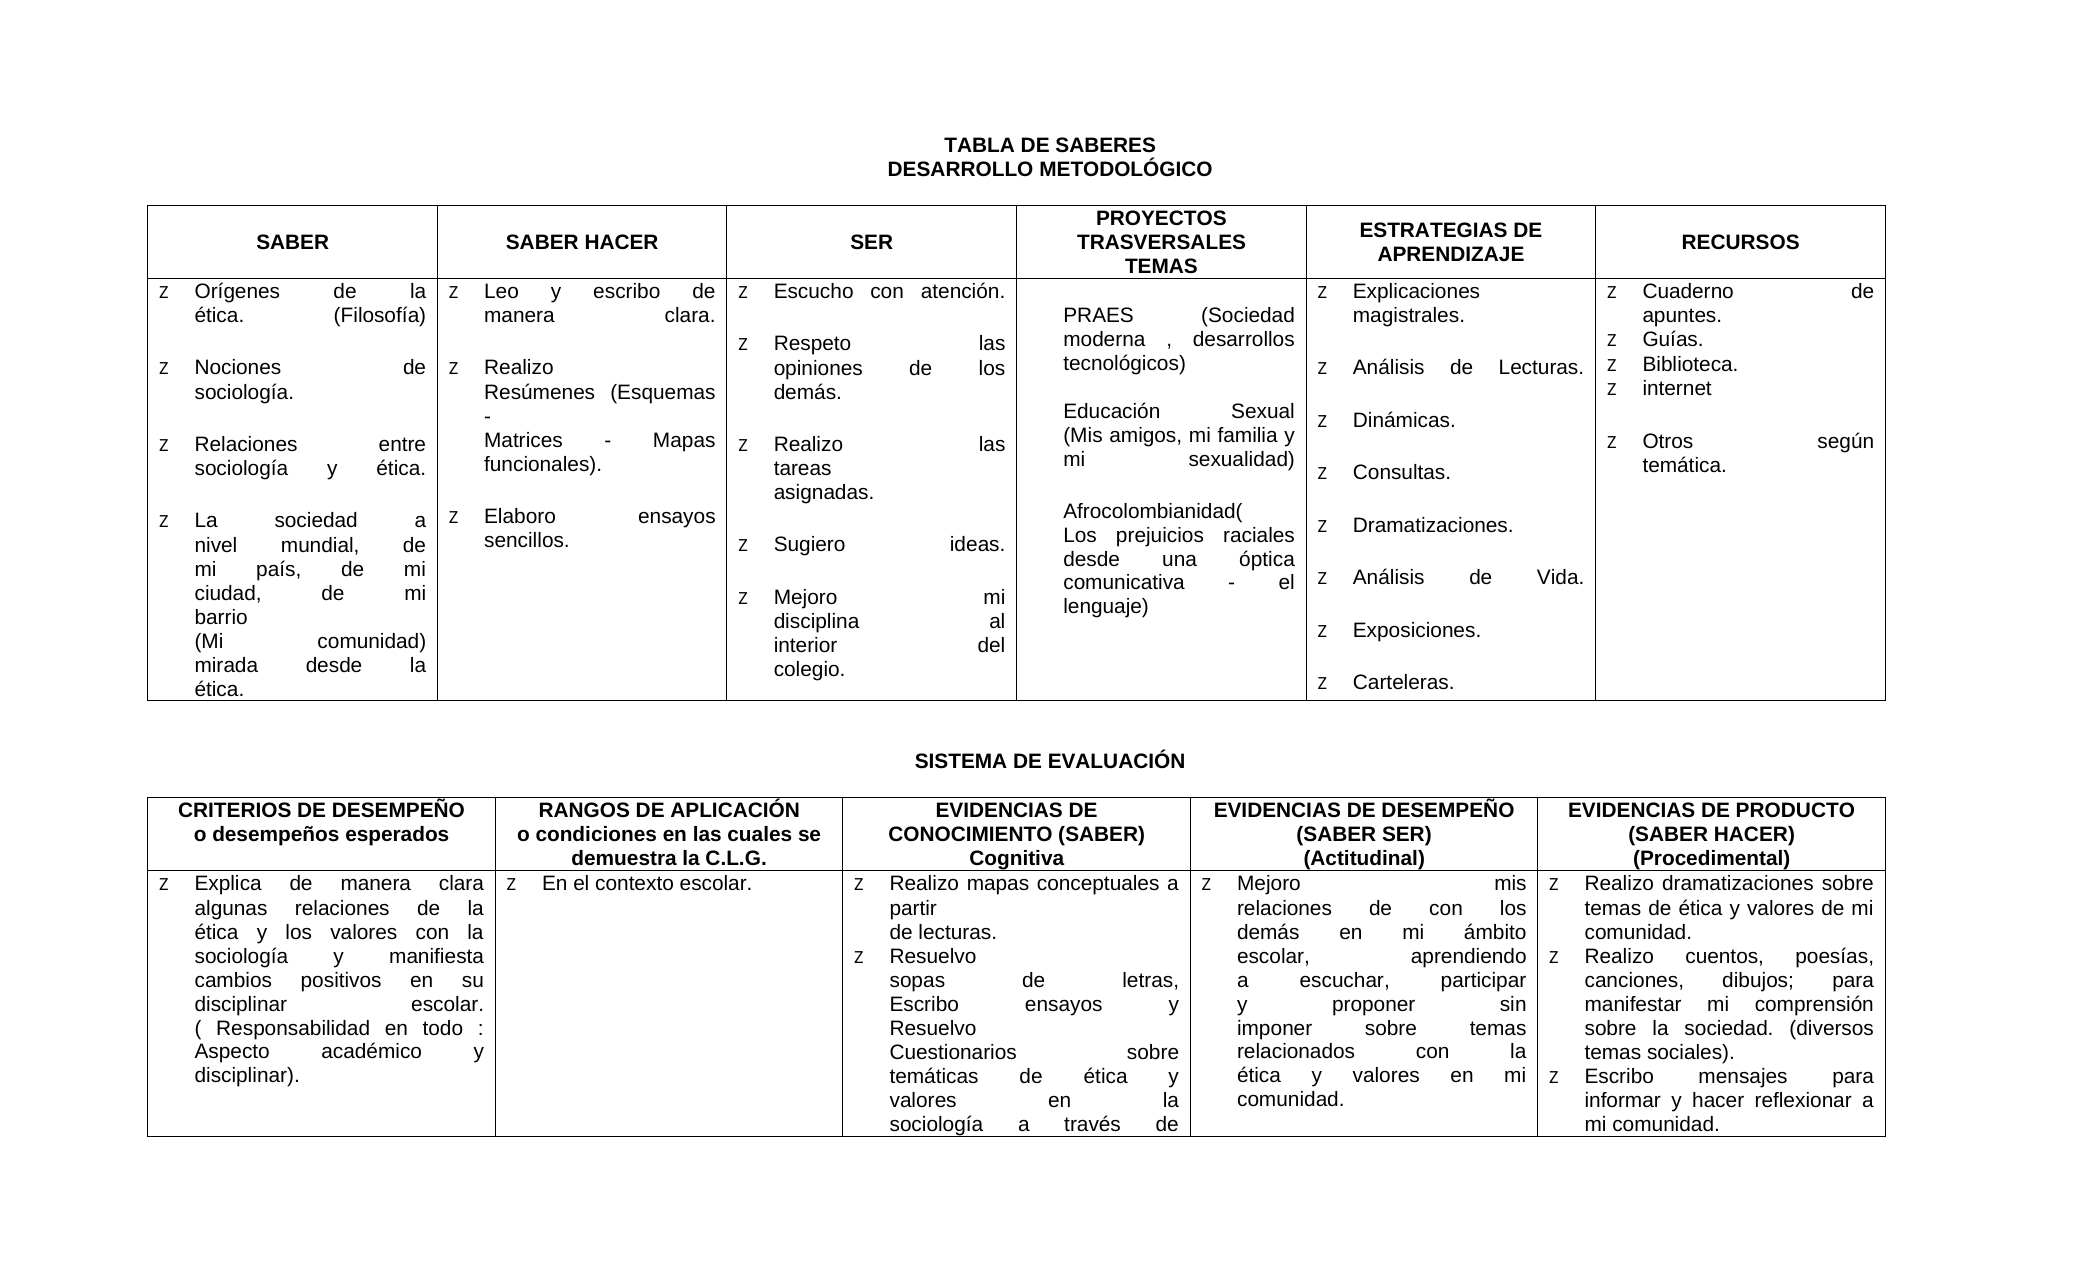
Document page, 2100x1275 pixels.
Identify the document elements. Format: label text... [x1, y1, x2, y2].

table_cell Orígenes de la ética. (Filosofía) Nociones de sociología. Relaciones entre sociología y ética. La sociedad a nivel mundial, de mi país, de mi ciudad, de mi barrio (Mi comunidad) mirada desde la ética. [148, 279, 437, 700]
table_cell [1538, 871, 1885, 1136]
table_header PROYECTOS TRASVERSALES TEMAS [1017, 206, 1306, 278]
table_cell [1191, 871, 1537, 1136]
table_cell Explicaciones magistrales. Análisis de Lecturas. Dinámicas. Consultas. Dramatizaciones. Análisis de Vida. Exposiciones. Carteleras. [1307, 279, 1595, 700]
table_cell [148, 871, 495, 1136]
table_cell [496, 871, 842, 1136]
text SISTEMA DE EVALUACIÓN [148, 749, 1952, 773]
table_cell Escucho con atención. Respeto las opiniones de los demás. Realizo las tareas asignadas. Sugiero ideas. Mejoro mi disciplina al interior del colegio. [727, 279, 1016, 700]
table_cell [843, 871, 1190, 1136]
text TABLA DE SABERES [148, 133, 1952, 157]
table_header SER [727, 206, 1016, 278]
table_header ESTRATEGIAS DE APRENDIZAJE [1307, 206, 1595, 278]
table_header RECURSOS [1596, 206, 1885, 278]
table_header SABER [148, 206, 437, 278]
table_cell Leo y escribo de manera clara. Realizo Resúmenes (Esquemas - Matrices - Mapas funcionales). Elaboro ensayos sencillos. [438, 279, 726, 700]
text DESARROLLO METODOLÓGICO [148, 157, 1952, 181]
table_cell Cuaderno de apuntes. Guías. Biblioteca. internet Otros según temática. [1596, 279, 1885, 700]
table_header EVIDENCIAS DE PRODUCTO (SABER HACER) (Procedimental) [1538, 798, 1885, 870]
table_header RANGOS DE APLICACIÓN o condiciones en las cuales se demuestra la C.L.G. [496, 798, 842, 870]
table_header EVIDENCIAS DE DESEMPEÑO (SABER SER) (Actitudinal) [1191, 798, 1537, 870]
table_cell PRAES (Sociedad moderna , desarrollos tecnológicos) Educación Sexual (Mis amigos, mi familia y mi sexualidad) Afrocolombianidad( Los prejuicios raciales desde una óptica comunicativa - el lenguaje) [1017, 279, 1306, 700]
table_header CRITERIOS DE DESEMPEÑO o desempeños esperados [148, 798, 495, 870]
table_header EVIDENCIAS DE CONOCIMIENTO (SABER) Cognitiva [843, 798, 1190, 870]
table_header SABER HACER [438, 206, 726, 278]
